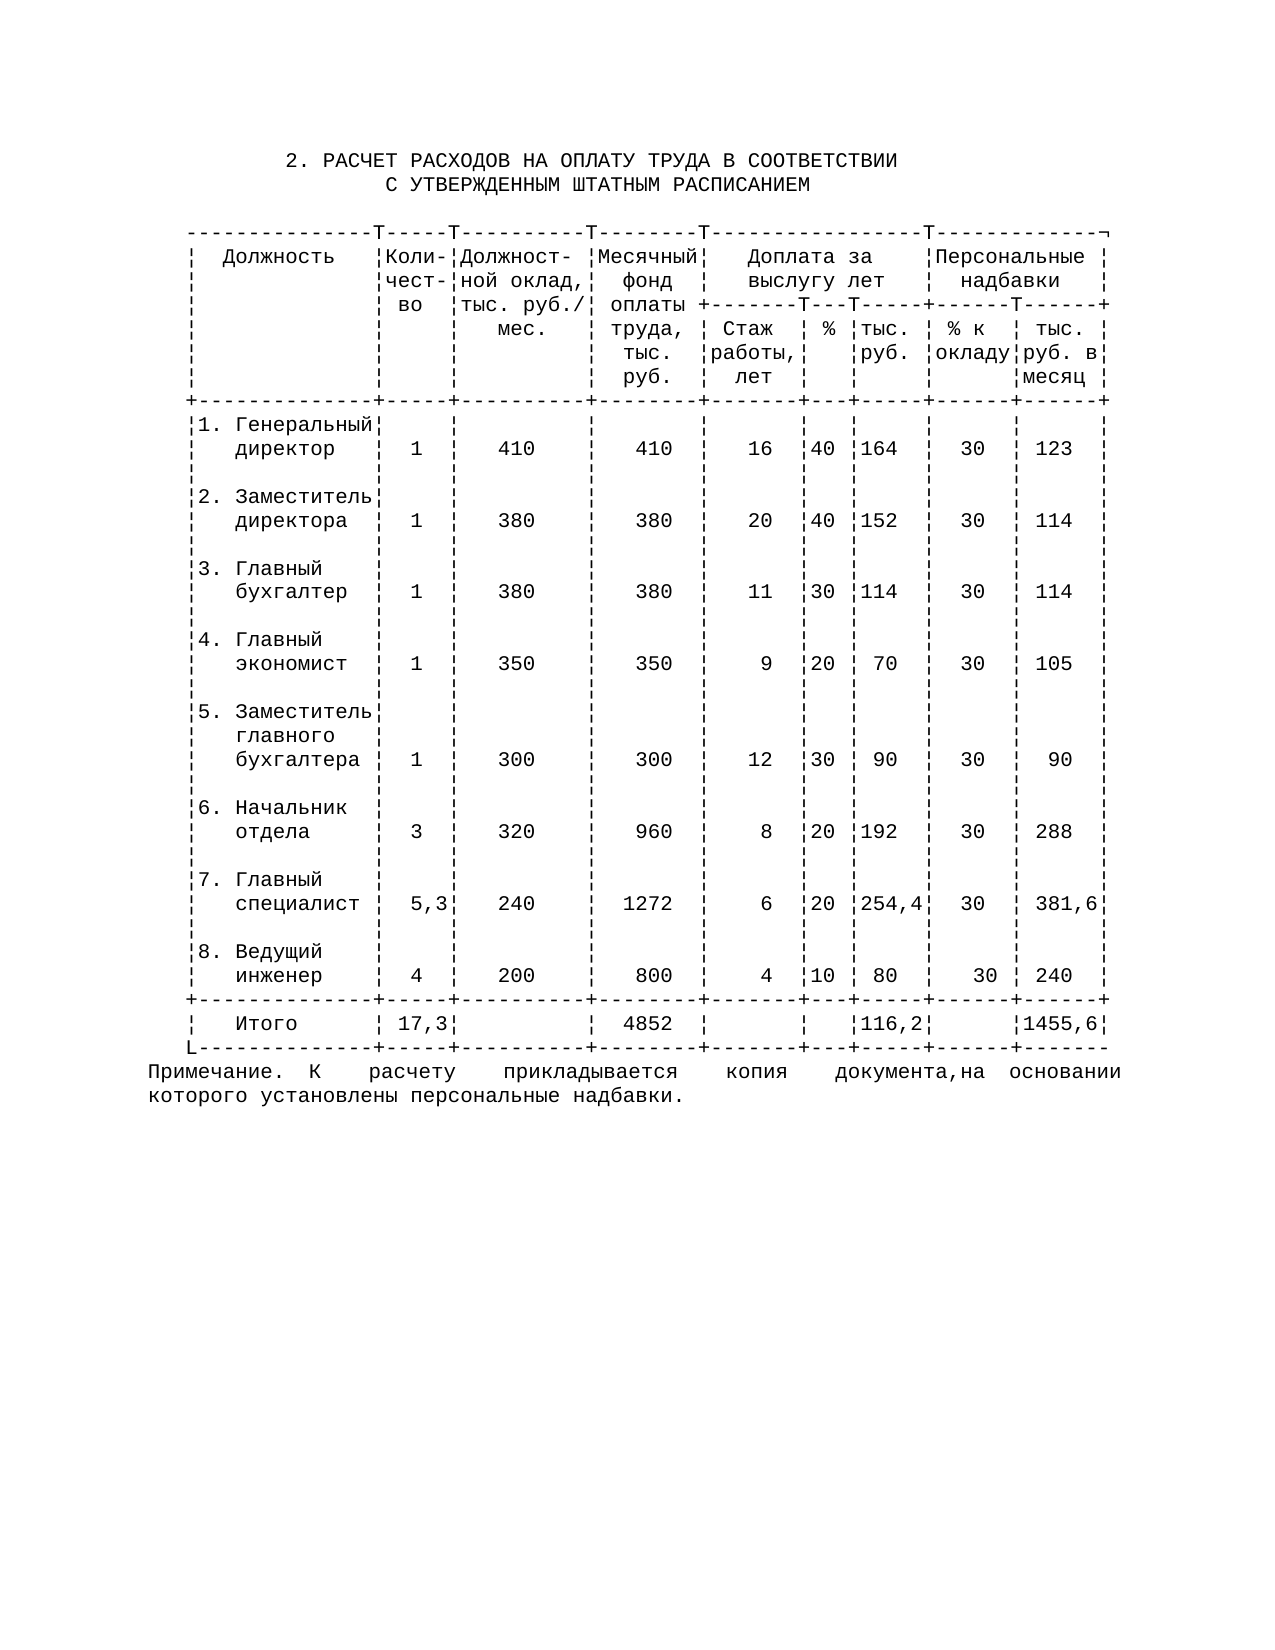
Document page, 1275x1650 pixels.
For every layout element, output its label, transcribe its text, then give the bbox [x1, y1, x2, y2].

text ¦8. Ведущий ¦ ¦ ¦ ¦ ¦ ¦ ¦ ¦ ¦ [148, 941, 1122, 965]
text ---------------T-----T----------T--------T-----------------T-------------¬ [148, 222, 1122, 246]
text ¦2. Заместитель¦ ¦ ¦ ¦ ¦ ¦ ¦ ¦ ¦ [148, 486, 1122, 509]
text ¦ экономист ¦ 1 ¦ 350 ¦ 350 ¦ 9 ¦20 ¦ 70 ¦ 30 ¦ 105 ¦ [148, 653, 1122, 677]
text ¦ отдела ¦ 3 ¦ 320 ¦ 960 ¦ 8 ¦20 ¦192 ¦ 30 ¦ 288 ¦ [148, 821, 1122, 845]
text ¦3. Главный ¦ ¦ ¦ ¦ ¦ ¦ ¦ ¦ ¦ [148, 557, 1122, 581]
text ¦ бухгалтер ¦ 1 ¦ 380 ¦ 380 ¦ 11 ¦30 ¦114 ¦ 30 ¦ 114 ¦ [148, 581, 1122, 605]
text L--------------+-----+----------+--------+-------+---+-----+------+------- [148, 1037, 1122, 1061]
text ¦ ¦ ¦ ¦ ¦ ¦ ¦ ¦ ¦ ¦ [148, 917, 1122, 941]
text ¦ главного ¦ ¦ ¦ ¦ ¦ ¦ ¦ ¦ ¦ [148, 725, 1122, 749]
text ¦ ¦ ¦ ¦ ¦ ¦ ¦ ¦ ¦ ¦ [148, 773, 1122, 797]
text ¦7. Главный ¦ ¦ ¦ ¦ ¦ ¦ ¦ ¦ ¦ [148, 869, 1122, 893]
text ¦ ¦ ¦ ¦ ¦ ¦ ¦ ¦ ¦ ¦ [148, 533, 1122, 557]
text ¦ директора ¦ 1 ¦ 380 ¦ 380 ¦ 20 ¦40 ¦152 ¦ 30 ¦ 114 ¦ [148, 509, 1122, 533]
text ¦ директор ¦ 1 ¦ 410 ¦ 410 ¦ 16 ¦40 ¦164 ¦ 30 ¦ 123 ¦ [148, 438, 1122, 462]
text ¦ специалист ¦ 5,3¦ 240 ¦ 1272 ¦ 6 ¦20 ¦254,4¦ 30 ¦ 381,6¦ [148, 893, 1122, 917]
text ¦5. Заместитель¦ ¦ ¦ ¦ ¦ ¦ ¦ ¦ ¦ [148, 701, 1122, 725]
text ¦ бухгалтера ¦ 1 ¦ 300 ¦ 300 ¦ 12 ¦30 ¦ 90 ¦ 30 ¦ 90 ¦ [148, 749, 1122, 773]
text ¦ ¦ во ¦тыс. руб./¦ оплаты +-------T---T-----+------T------+ [148, 294, 1122, 318]
text ¦4. Главный ¦ ¦ ¦ ¦ ¦ ¦ ¦ ¦ ¦ [148, 629, 1122, 653]
text ¦ ¦ ¦ мес. ¦ труда, ¦ Стаж ¦ % ¦тыс. ¦ % к ¦ тыс. ¦ [148, 318, 1122, 342]
text ¦ ¦ ¦ ¦ ¦ ¦ ¦ ¦ ¦ ¦ [148, 605, 1122, 629]
text +--------------+-----+----------+--------+-------+---+-----+------+------+ [148, 390, 1122, 414]
text ¦ ¦ ¦ ¦ тыс. ¦работы,¦ ¦руб. ¦окладу¦руб. в¦ [148, 342, 1122, 366]
text ¦ ¦ ¦ ¦ ¦ ¦ ¦ ¦ ¦ ¦ [148, 845, 1122, 869]
text 2. РАСЧЕТ РАСХОДОВ НА ОПЛАТУ ТРУДА В СООТВЕТСТВИИ [148, 150, 1122, 174]
text ¦ Итого ¦ 17,3¦ ¦ 4852 ¦ ¦ ¦116,2¦ ¦1455,6¦ [148, 1013, 1122, 1037]
text ¦ инженер ¦ 4 ¦ 200 ¦ 800 ¦ 4 ¦10 ¦ 80 ¦ 30 ¦ 240 ¦ [148, 965, 1122, 989]
text ¦ ¦чест-¦ной оклад,¦ фонд ¦ выслугу лет ¦ надбавки ¦ [148, 270, 1122, 294]
text Примечание. К расчету прикладывается копия документа,на основании которого установлены персональные надбавки. [148, 1061, 1122, 1108]
text ¦ ¦ ¦ ¦ руб. ¦ лет ¦ ¦ ¦ ¦месяц ¦ [148, 366, 1122, 390]
text ¦6. Начальник ¦ ¦ ¦ ¦ ¦ ¦ ¦ ¦ ¦ [148, 797, 1122, 821]
text +--------------+-----+----------+--------+-------+---+-----+------+------+ [148, 989, 1122, 1013]
text ¦1. Генеральный¦ ¦ ¦ ¦ ¦ ¦ ¦ ¦ ¦ [148, 414, 1122, 438]
text С УТВЕРЖДЕННЫМ ШТАТНЫМ РАСПИСАНИЕМ [148, 174, 1122, 198]
text ¦ ¦ ¦ ¦ ¦ ¦ ¦ ¦ ¦ ¦ [148, 462, 1122, 486]
text ¦ ¦ ¦ ¦ ¦ ¦ ¦ ¦ ¦ ¦ [148, 677, 1122, 701]
text ¦ Должность ¦Коли-¦Должност- ¦Месячный¦ Доплата за ¦Персональные ¦ [148, 246, 1122, 270]
